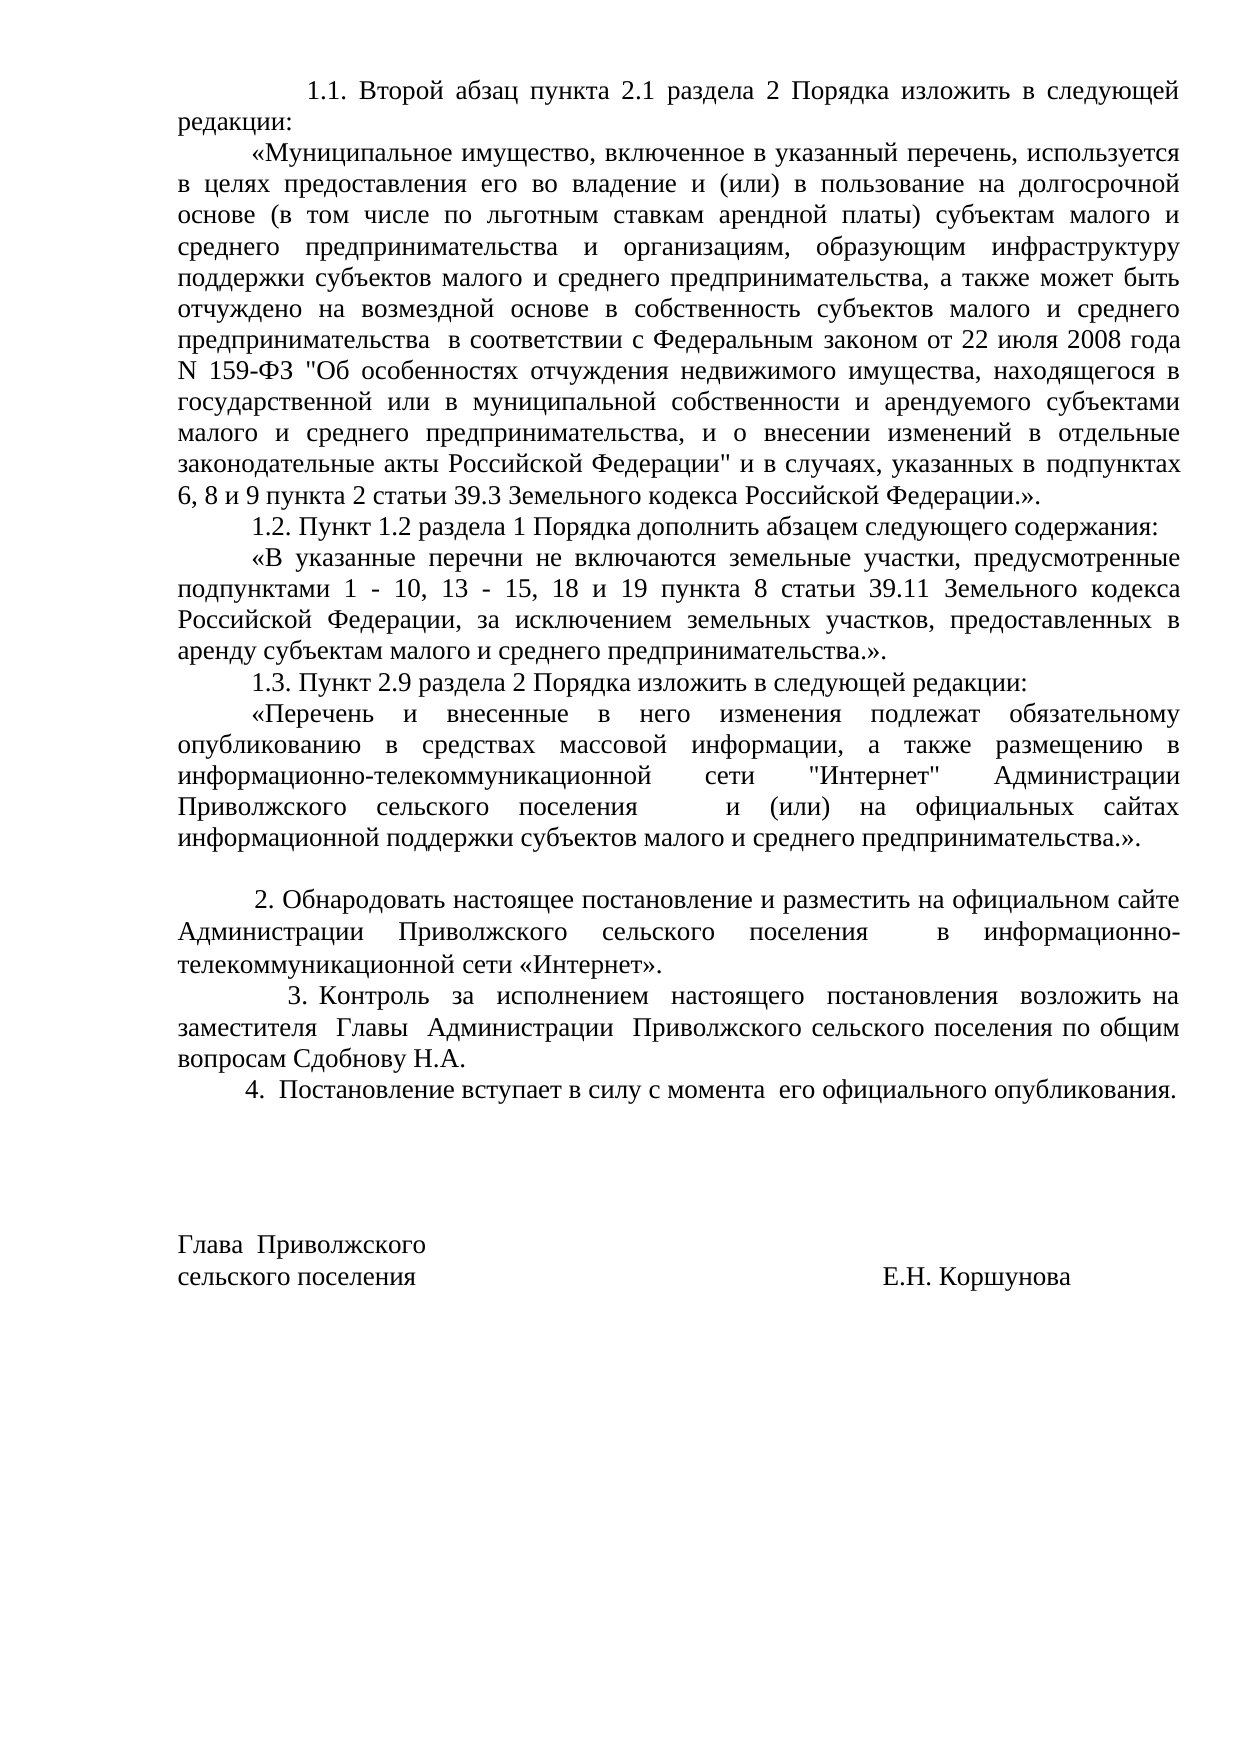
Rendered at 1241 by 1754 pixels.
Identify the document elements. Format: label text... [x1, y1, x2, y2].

text 1.3. Пункт 2.9 раздела 2 Порядка изложить в следующей редакции: [177, 666, 1181, 697]
text 2. Обнародовать настоящее постановление и разместить на официальном сайте Администрации Приволжского сельского поселения в информационно-телекоммуникационной сети «Интернет». [177, 884, 1181, 979]
text Глава Приволжского [177, 1229, 1181, 1260]
text сельского поселения Е.Н. Коршунова [177, 1260, 1181, 1291]
text 1.1. Второй абзац пункта 2.1 раздела 2 Порядка изложить в следующей редакции: [177, 74, 1181, 136]
text 3. Контроль за исполнением настоящего постановления возложить на заместителя Главы Администрации Приволжского сельского поселения по общим вопросам Сдобнову Н.А. [177, 979, 1181, 1073]
text 1.2. Пункт 1.2 раздела 1 Порядка дополнить абзацем следующего содержания: [177, 510, 1181, 541]
text «В указанные перечни не включаются земельные участки, предусмотренные подпунктами 1 - 10, 13 - 15, 18 и 19 пункта 8 статьи 39.11 Земельного кодекса Российской Федерации, за исключением земельных участков, предоставленных в аренду субъектам малого и среднего предпринимательства.». [177, 541, 1181, 666]
text «Муниципальное имущество, включенное в указанный перечень, используется в целях предоставления его во владение и (или) в пользование на долгосрочной основе (в том числе по льготным ставкам арендной платы) субъектам малого и среднего предпринимательства и организациям, образующим инфраструктуру поддержки субъектов малого и среднего предпринимательства, а также может быть отчуждено на возмездной основе в собственность субъектов малого и среднего предпринимательства в соответствии с Федеральным законом от 22 июля 2008 года N 159-ФЗ "Об особенностях отчуждения недвижимого имущества, находящегося в государственной или в муниципальной собственности и арендуемого субъектами малого и среднего предпринимательства, и о внесении изменений в отдельные законодательные акты Российской Федерации" и в случаях, указанных в подпунктах 6, 8 и 9 пункта 2 статьи 39.3 Земельного кодекса Российской Федерации.». [177, 136, 1181, 510]
text «Перечень и внесенные в него изменения подлежат обязательному опубликованию в средствах массовой информации, а также размещению в информационно-телекоммуникационной сети "Интернет" Администрации Приволжского сельского поселения и (или) на официальных сайтах информационной поддержки субъектов малого и среднего предпринимательства.». [177, 697, 1181, 852]
text 4. Постановление вступает в силу с момента его официального опубликования. [177, 1073, 1181, 1104]
